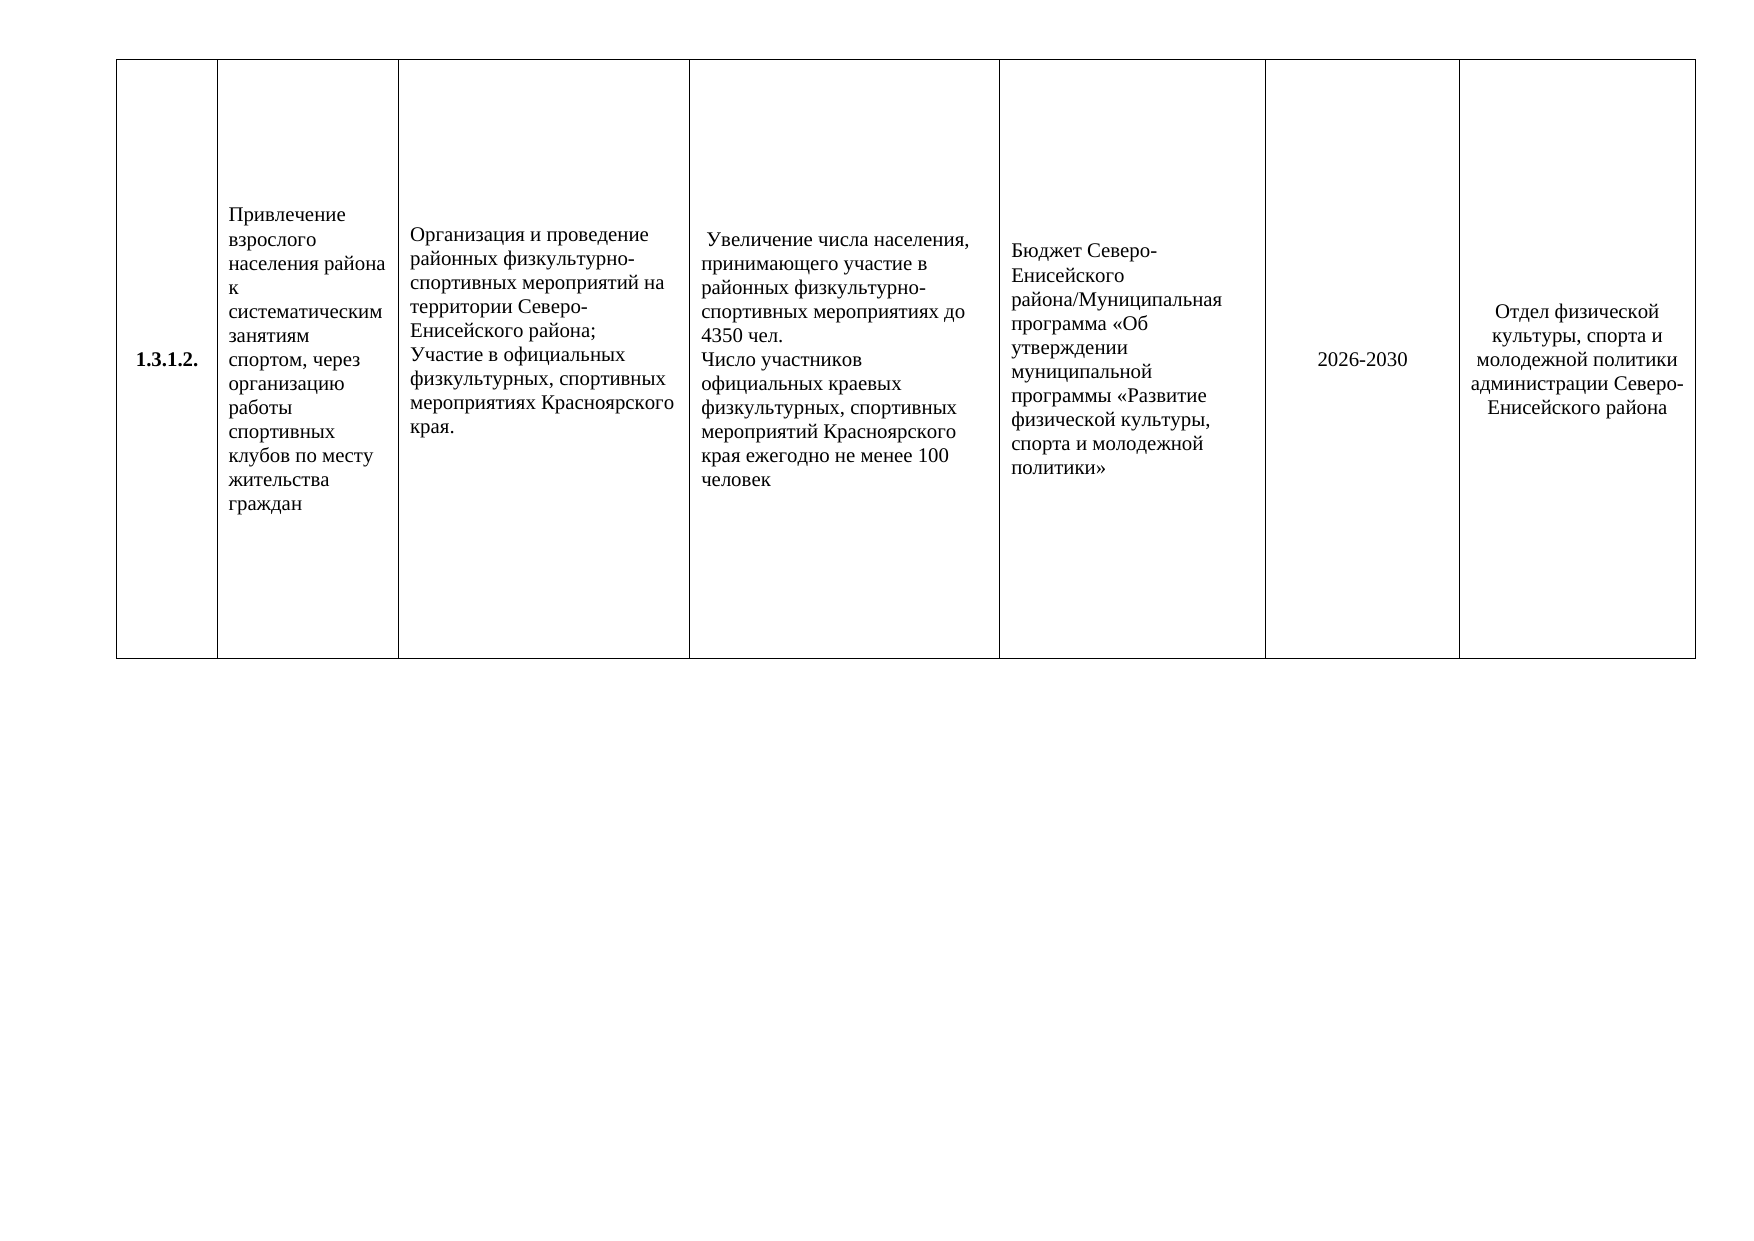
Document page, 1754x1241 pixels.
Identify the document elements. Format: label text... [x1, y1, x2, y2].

table_cell 1.3.1.2. [117, 60, 217, 657]
table_cell Привлечение взрослого населения района к систематическим занятиям спортом, через организацию работы спортивных клубов по месту жительства граждан [218, 60, 398, 657]
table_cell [1460, 60, 1695, 657]
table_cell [1000, 60, 1265, 657]
table_cell 2026-2030 [1266, 60, 1459, 657]
table_cell Организация и проведение районных физкультурно-спортивных мероприятий на территории Северо-Енисейского района; Участие в официальных физкультурных, спортивных мероприятиях Красноярского края. [399, 60, 689, 657]
table_cell Увеличение числа населения, принимающего участие в районных физкультурно-спортивных мероприятиях до 4350 чел. Число участников официальных краевых физкультурных, спортивных мероприятий Красноярского края ежегодно не менее 100 человек [690, 60, 999, 657]
